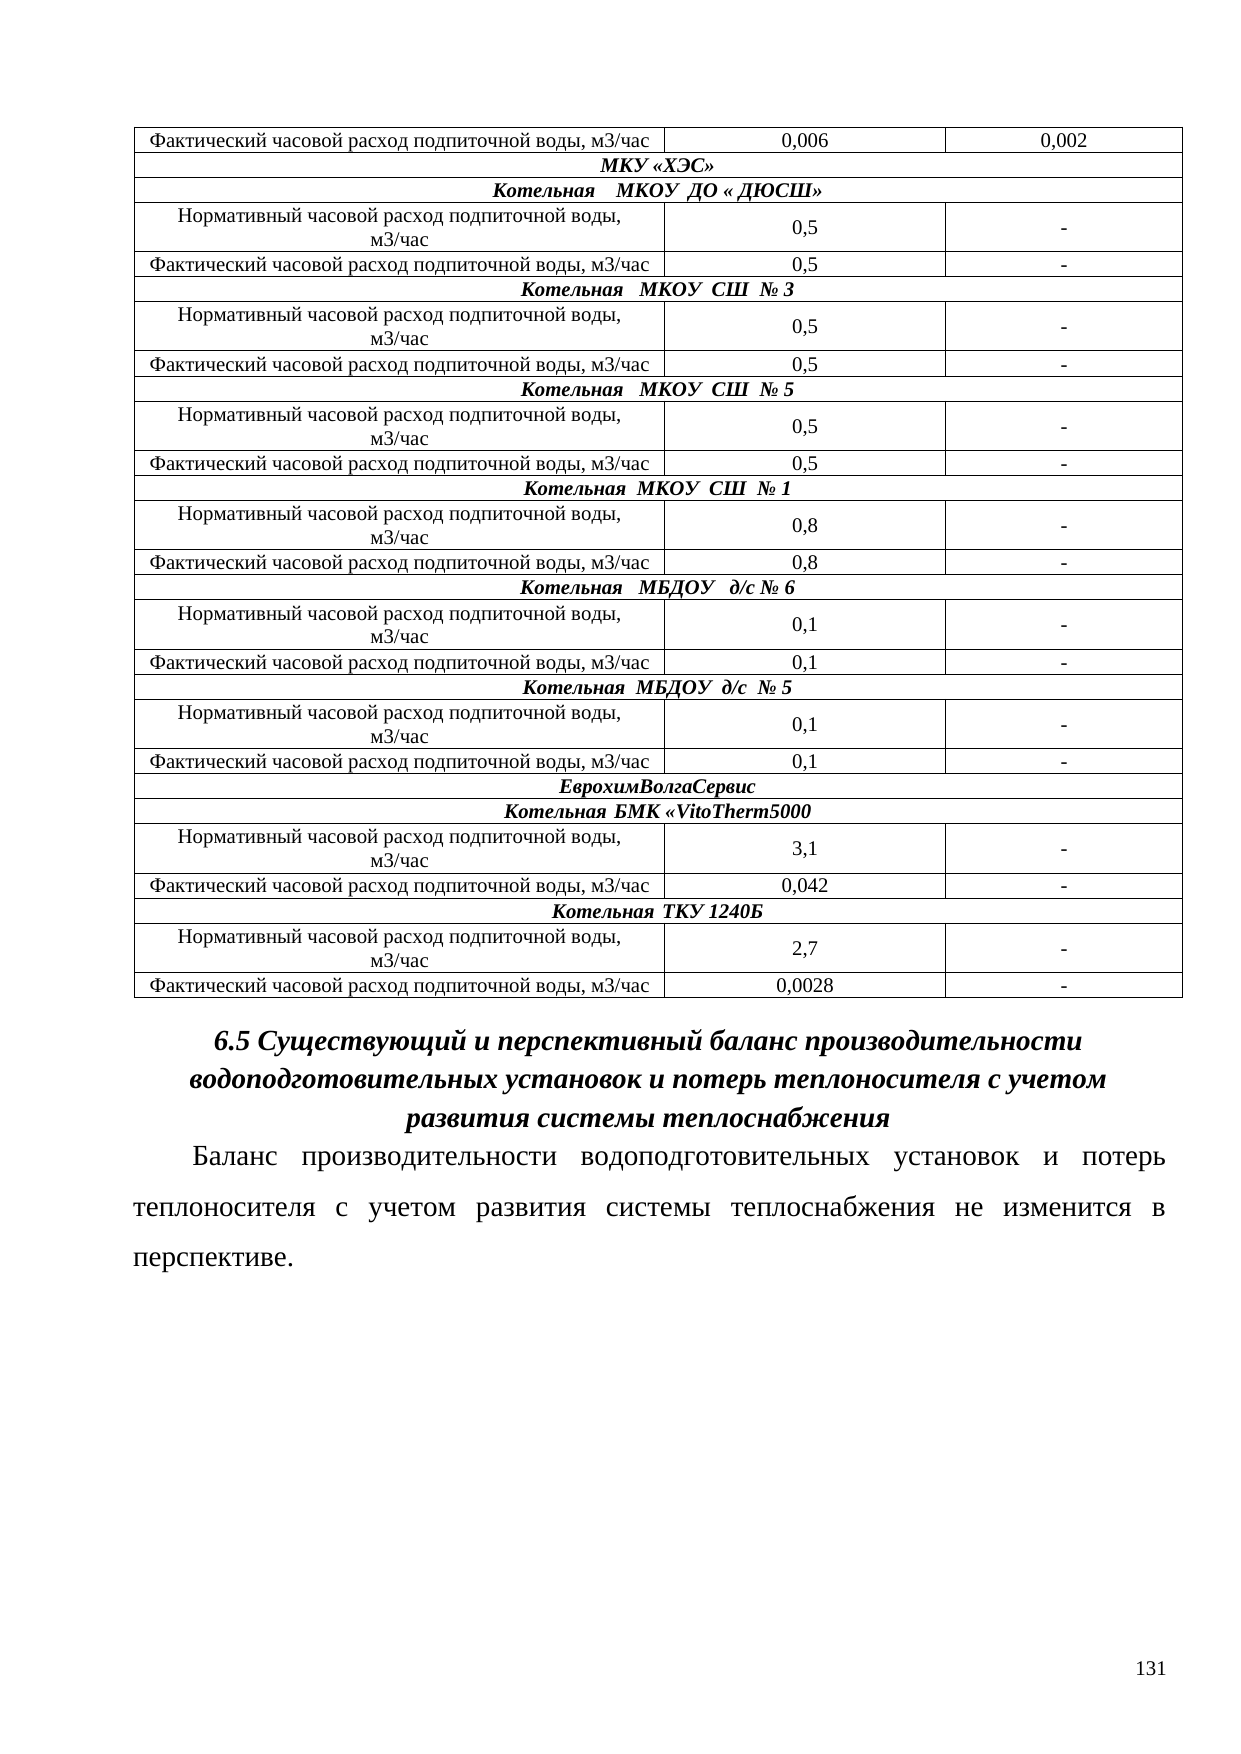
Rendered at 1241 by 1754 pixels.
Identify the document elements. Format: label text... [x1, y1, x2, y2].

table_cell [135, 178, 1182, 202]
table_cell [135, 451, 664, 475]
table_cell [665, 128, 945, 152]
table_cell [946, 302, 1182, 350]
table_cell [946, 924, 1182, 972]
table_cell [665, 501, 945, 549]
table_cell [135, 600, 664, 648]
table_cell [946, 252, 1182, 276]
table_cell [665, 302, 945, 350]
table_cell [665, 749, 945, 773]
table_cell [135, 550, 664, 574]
text 6.5 Существующий и перспективный баланс производительности водоподготовительных установок и потерь теплоносителя с учетом развития системы теплоснабжения [133, 1023, 1166, 1133]
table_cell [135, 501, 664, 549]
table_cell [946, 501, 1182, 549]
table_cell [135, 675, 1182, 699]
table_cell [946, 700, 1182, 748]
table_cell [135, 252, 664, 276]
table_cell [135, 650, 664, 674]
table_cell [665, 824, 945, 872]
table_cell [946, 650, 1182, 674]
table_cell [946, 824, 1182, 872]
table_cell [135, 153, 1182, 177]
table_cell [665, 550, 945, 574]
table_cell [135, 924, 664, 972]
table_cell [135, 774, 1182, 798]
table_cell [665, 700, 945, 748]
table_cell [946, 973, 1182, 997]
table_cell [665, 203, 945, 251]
text Баланс производительности водоподготовительных установок и потерь теплоносителя с учетом развития системы теплоснабжения не изменится в перспективе. [133, 1138, 1166, 1273]
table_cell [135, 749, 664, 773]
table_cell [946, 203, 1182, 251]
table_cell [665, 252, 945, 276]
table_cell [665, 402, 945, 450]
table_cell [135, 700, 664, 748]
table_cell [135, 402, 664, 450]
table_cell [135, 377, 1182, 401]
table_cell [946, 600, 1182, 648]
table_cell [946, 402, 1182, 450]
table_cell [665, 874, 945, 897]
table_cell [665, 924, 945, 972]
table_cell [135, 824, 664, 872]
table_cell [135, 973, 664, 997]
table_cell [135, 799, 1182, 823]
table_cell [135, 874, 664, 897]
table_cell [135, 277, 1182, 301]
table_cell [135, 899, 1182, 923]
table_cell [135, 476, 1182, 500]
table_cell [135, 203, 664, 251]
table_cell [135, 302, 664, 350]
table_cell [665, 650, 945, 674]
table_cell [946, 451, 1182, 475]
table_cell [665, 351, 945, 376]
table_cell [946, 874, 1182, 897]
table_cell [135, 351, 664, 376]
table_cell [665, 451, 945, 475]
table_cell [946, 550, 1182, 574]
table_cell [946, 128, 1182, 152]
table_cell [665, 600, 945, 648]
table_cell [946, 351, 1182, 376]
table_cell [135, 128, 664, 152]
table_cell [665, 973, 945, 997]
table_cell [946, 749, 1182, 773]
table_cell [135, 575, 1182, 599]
